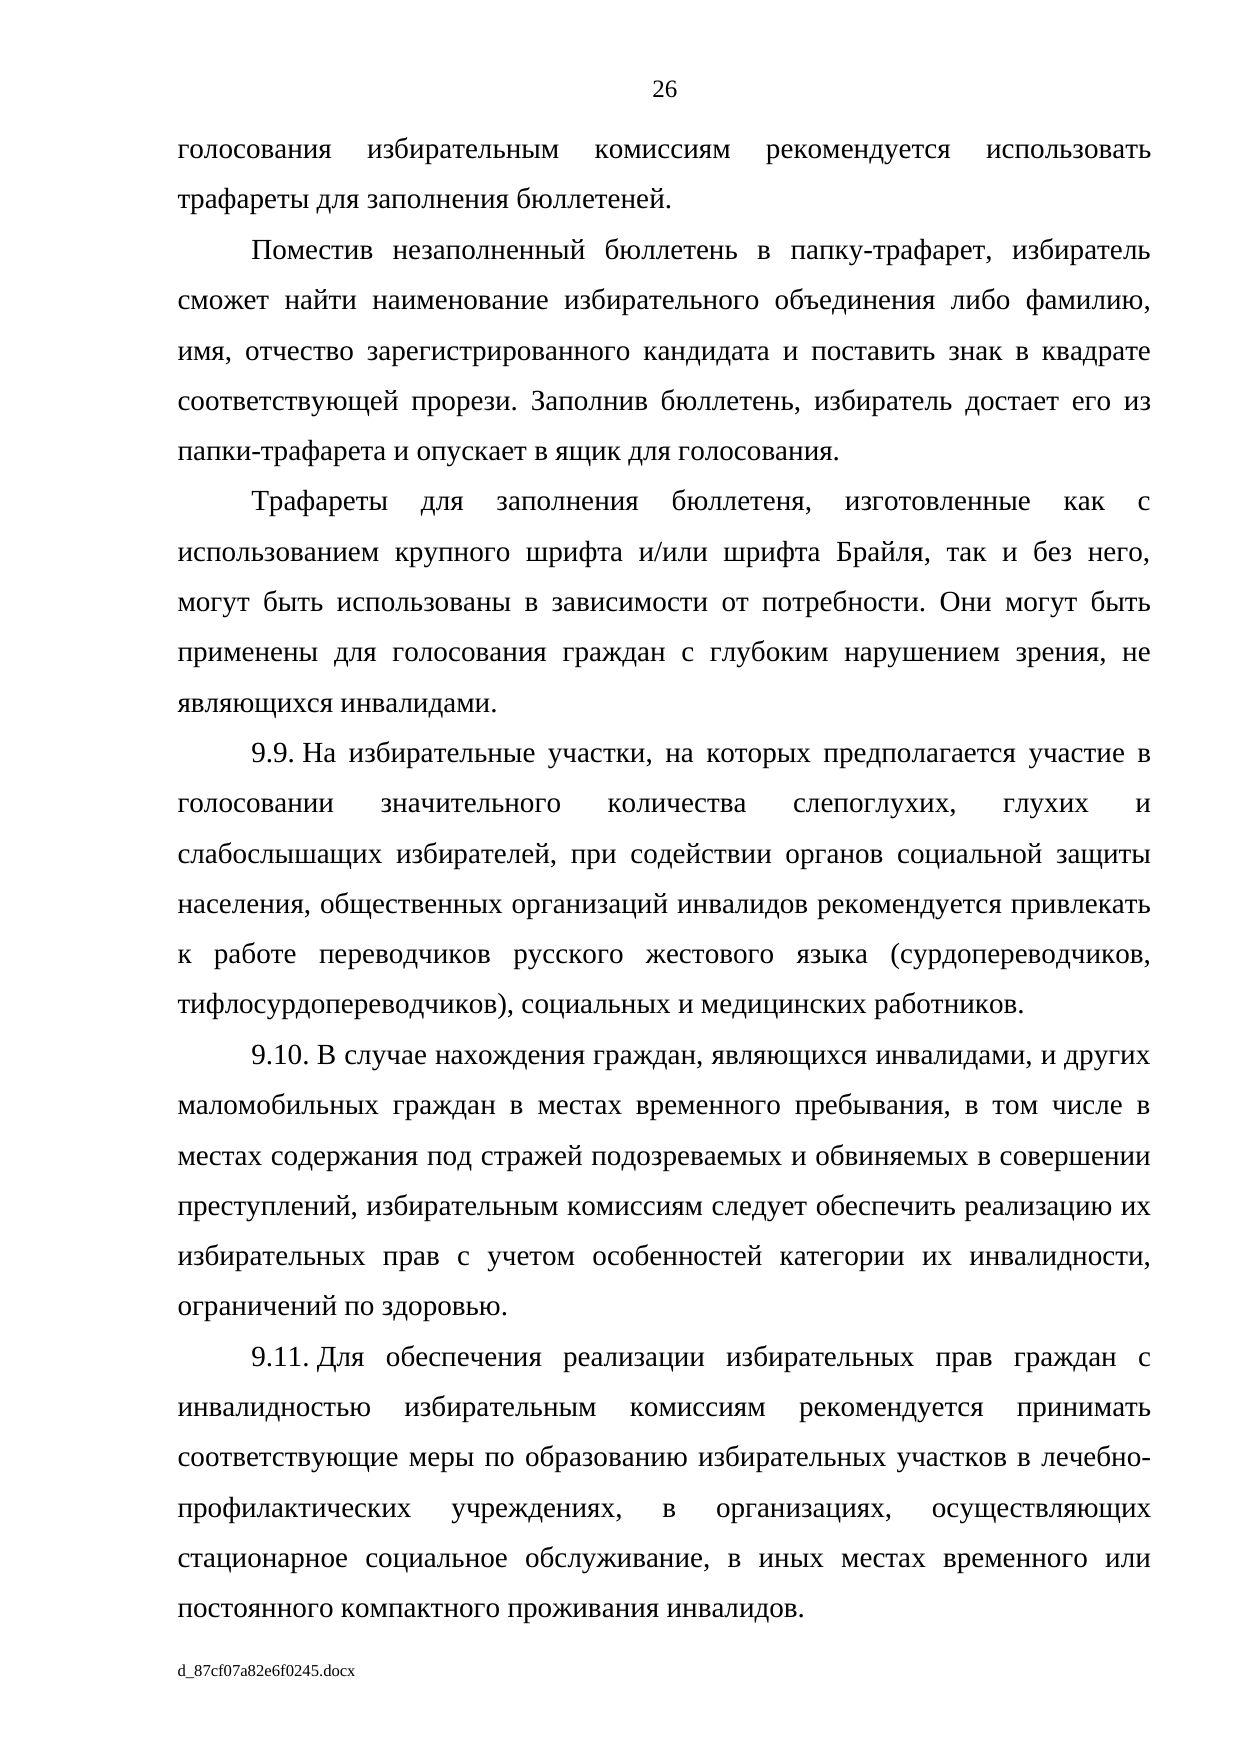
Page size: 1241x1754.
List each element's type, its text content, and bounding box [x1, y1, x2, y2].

text 9.10. В случае нахождения граждан, являющихся инвалидами, и других маломобильных граждан в местах временного пребывания, в том числе в местах содержания под стражей подозреваемых и обвиняемых в совершении преступлений, избирательным комиссиям следует обеспечить реализацию их избирательных прав с учетом особенностей категории их инвалидности, ограничений по здоровью. [177, 1037, 1152, 1322]
text 9.11. Для обеспечения реализации избирательных прав граждан с инвалидностью избирательным комиссиям рекомендуется принимать соответствующие меры по образованию избирательных участков в лечебно-профилактических учреждениях, в организациях, осуществляющих стационарное социальное обслуживание, в иных местах временного или постоянного компактного проживания инвалидов. [177, 1339, 1152, 1624]
text 9.9. На избирательные участки, на которых предполагается участие в голосовании значительного количества слепоглухих, глухих и слабослышащих избирателей, при содействии органов социальной защиты населения, общественных организаций инвалидов рекомендуется привлекать к работе переводчиков русского жестового языка (сурдопереводчиков, тифлосурдопереводчиков), социальных и медицинских работников. [177, 735, 1152, 1020]
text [177, 131, 1152, 215]
text Трафареты для заполнения бюллетеня, изготовленные как с использованием крупного шрифта и/или шрифта Брайля, так и без него, могут быть использованы в зависимости от потребности. Они могут быть применены для голосования граждан с глубоким нарушением зрения, не являющихся инвалидами. [177, 483, 1152, 718]
text Поместив незаполненный бюллетень в папку-трафарет, избиратель сможет найти наименование избирательного объединения либо фамилию, имя, отчество зарегистрированного кандидата и поставить знак в квадрате соответствующей прорези. Заполнив бюллетень, избиратель достает его из папки-трафарета и опускает в ящик для голосования. [177, 232, 1152, 467]
